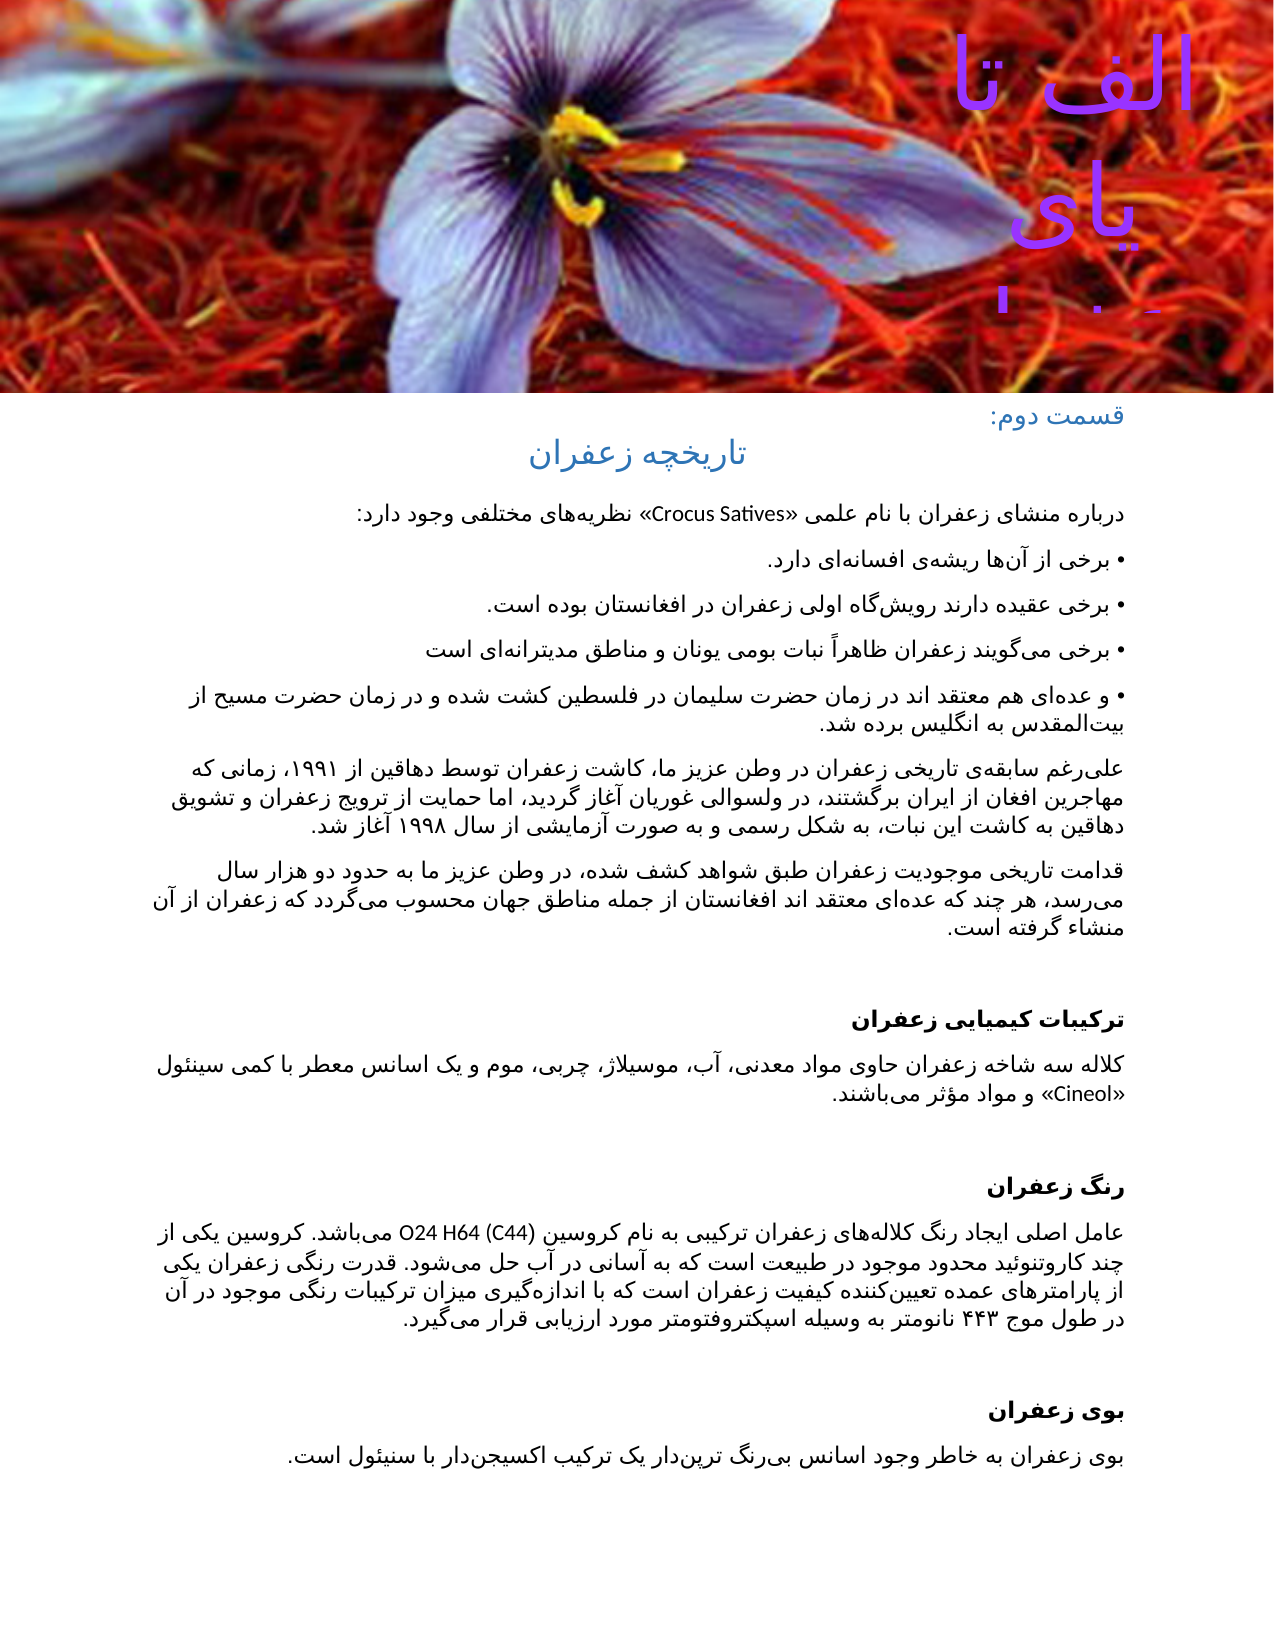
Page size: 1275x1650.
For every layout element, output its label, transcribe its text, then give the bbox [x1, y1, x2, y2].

subtitle قسمت دوم: [150, 154, 1125, 431]
subtitle تاریخچه زعفران [150, 433, 1125, 471]
text درباره منشای زعفران با نام علمی «Crocus Satives» نظریه‌های مختلفی وجود دارد: [150, 499, 1125, 527]
text عامل اصلی ایجاد رنگ کلاله‌های زعفران ترکیبی به نام کروسین (O24 H64 (C44 می‌‌باشد. کروسین یکی از چند کاروتنوئید محدود موجود در طبیعت است که به آسانی در آب حل می‌‌شود. قدرت رنگی زعفران یکی از پارامترهای عمده تعیین‌کننده کیفیت زعفران است که با اندازه‌گیری میزان ترکیبات رنگی موجود در آن در طول موج ۴۴۳ نانومتر به وسیله اسپکتروفتومتر مورد ارزیابی قرار می‌گیرد. [150, 1218, 1125, 1332]
text کلاله سه شاخه زعفران حاوی مواد معدنی، آب، موسیلاژ، چربی، موم و یک اسانس معطر با کمی سینئول «Cineol» و مواد مؤثر می‌باشند. [150, 1051, 1125, 1107]
text ترکیبات کیمیایی زعفران [150, 1006, 1125, 1032]
text بوی زعفران [150, 1397, 1125, 1424]
text • برخی عقیده دارند رویش‌گاه اولی زعفران در افغانستان بوده است. [150, 591, 1125, 618]
text • برخی از آن‌ها ریشه‌ی افسانه‌ای دارد. [150, 546, 1125, 573]
picture [0, 0, 1274, 393]
text علی‌رغم سابقه‌ی تاریخی زعفران در وطن عزیز ما، کاشت زعفران توسط دهاقین از ۱۹۹۱، زمانی که مهاجرین افغان از ایران برگشتند، در ولسوالی غوریان آغاز گردید، اما حمایت از ترویج زعفران و تشویق دهاقین به کاشت این نبات، به شکل رسمی و به صورت آزمایشی از سال ۱۹۹۸ آغاز شد. [150, 755, 1125, 838]
text • برخی می‌گویند زعفران ظاهراً نبات بومی یونان و مناطق مدیترانه‌ای است [150, 636, 1125, 663]
text رنگ زعفران [150, 1173, 1125, 1199]
text • و عده‌ای هم معتقد اند در زمان حضرت سلیمان در فلسطین کشت شده و در زمان حضرت مسیح از بیت‌المقدس به انگلیس برده شد. [150, 682, 1125, 736]
text قدامت تاریخی موجودیت زعفران طبق شواهد کشف شده، در وطن عزیز ما به حدود دو هزار سال می‌رسد، هر چند که عده‌ای معتقد اند افغانستان از جمله مناطق جهان محسوب می‌گردد که زعفران از آن منشاء گرفته است. [150, 857, 1125, 940]
text بوی زعفران به خاطر وجود اسانس بی‌رنگ ترپن‌دار یک ترکیب اکسیجن‌دار با سنیئول است. [150, 1442, 1125, 1469]
